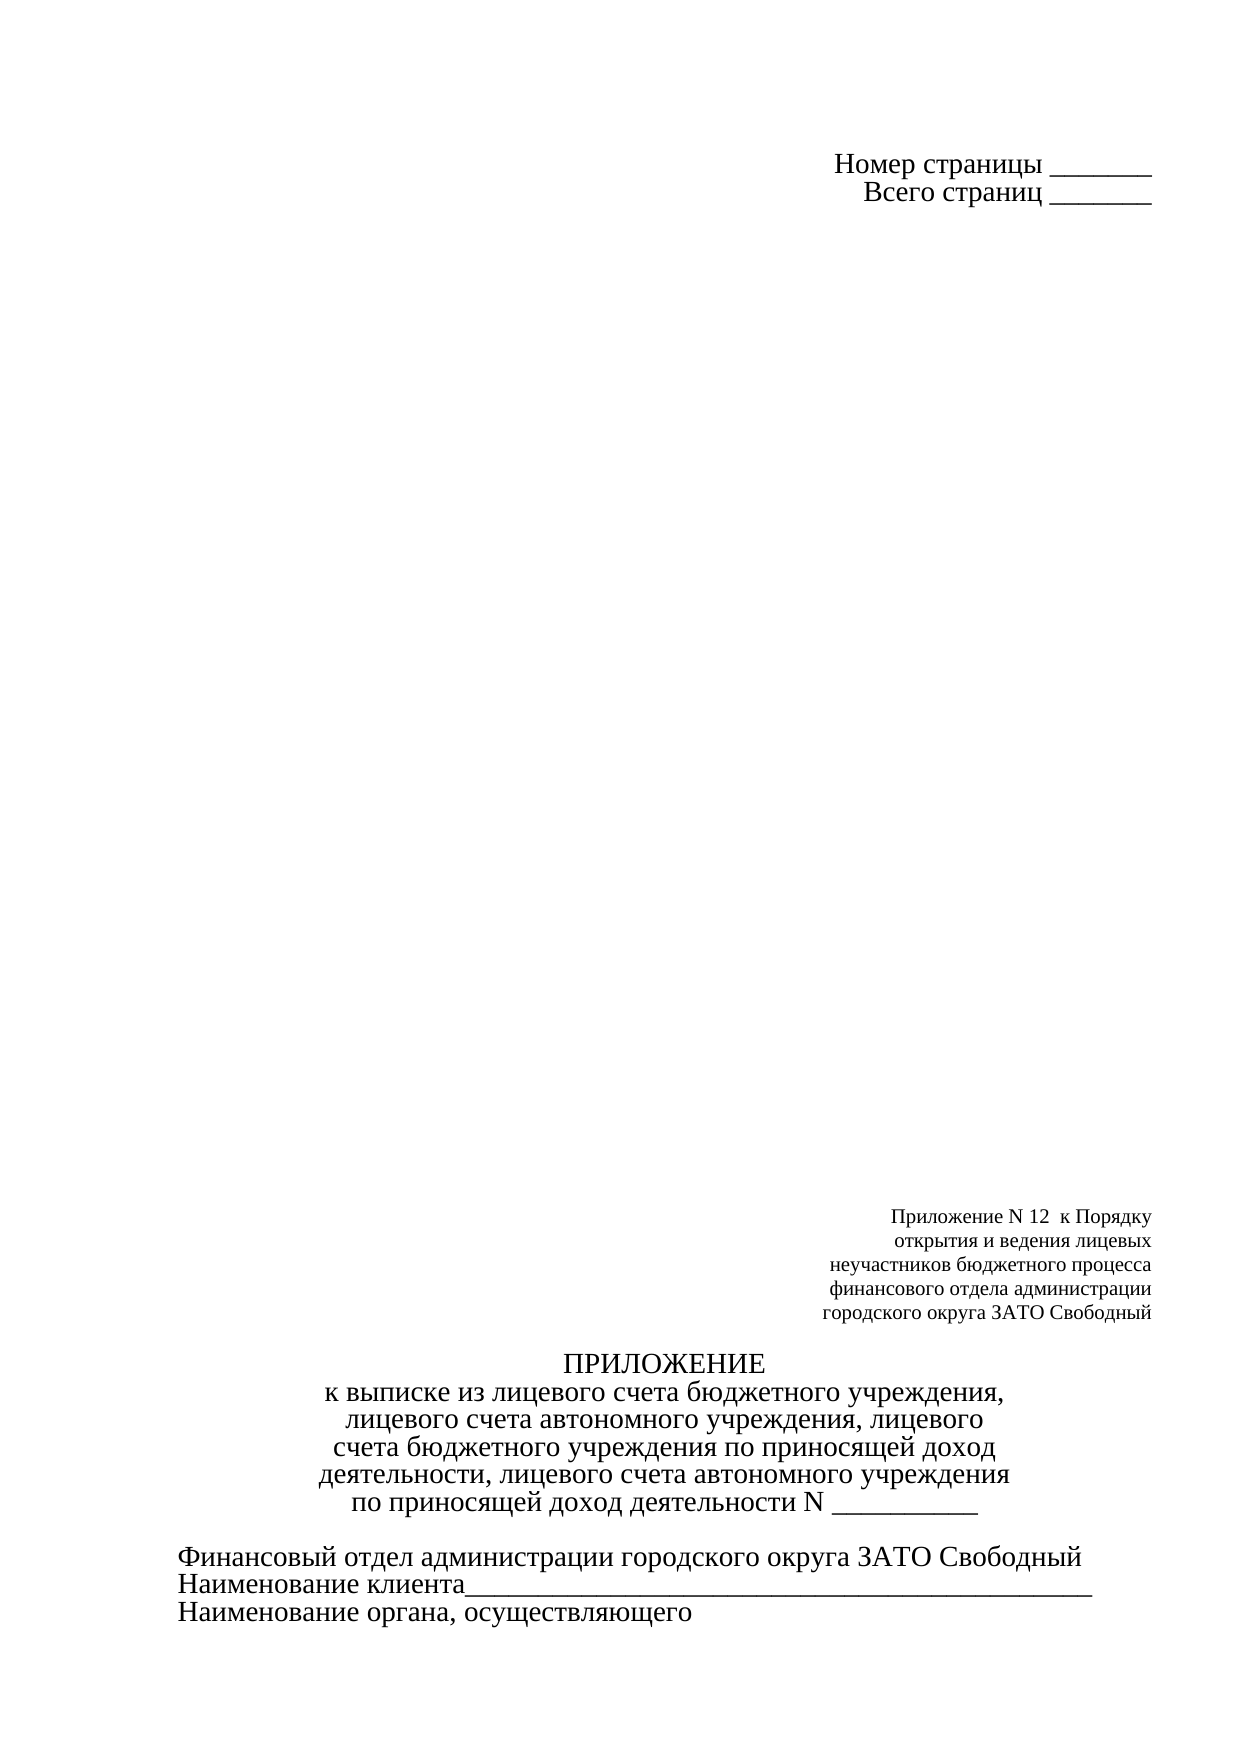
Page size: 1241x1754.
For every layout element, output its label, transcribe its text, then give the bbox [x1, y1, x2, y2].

text деятельности, лицевого счета автономного учреждения [177, 1462, 1152, 1489]
text неучастников бюджетного процесса [177, 1252, 1152, 1276]
text Наименование клиента___________________________________________ [177, 1572, 1152, 1599]
text к выписке из лицевого счета бюджетного учреждения, [177, 1379, 1152, 1407]
text открытия и ведения лицевых [177, 1228, 1152, 1252]
text по приносящей доход деятельности N __________ [177, 1489, 1152, 1517]
text Номер страницы _______ [177, 152, 1152, 179]
text Всего страниц _______ [177, 179, 1152, 207]
text счета бюджетного учреждения по приносящей доход [177, 1434, 1152, 1462]
text Финансовый отдел администрации городского округа ЗАТО Свободный [177, 1544, 1152, 1572]
text лицевого счета автономного учреждения, лицевого [177, 1407, 1152, 1434]
text финансового отдела администрации [177, 1276, 1152, 1300]
text ПРИЛОЖЕНИЕ [177, 1352, 1152, 1379]
text городского округа ЗАТО Свободный [177, 1300, 1152, 1324]
text Приложение N 12 к Порядку [177, 1203, 1152, 1228]
text Наименование органа, осуществляющего [177, 1599, 1152, 1627]
